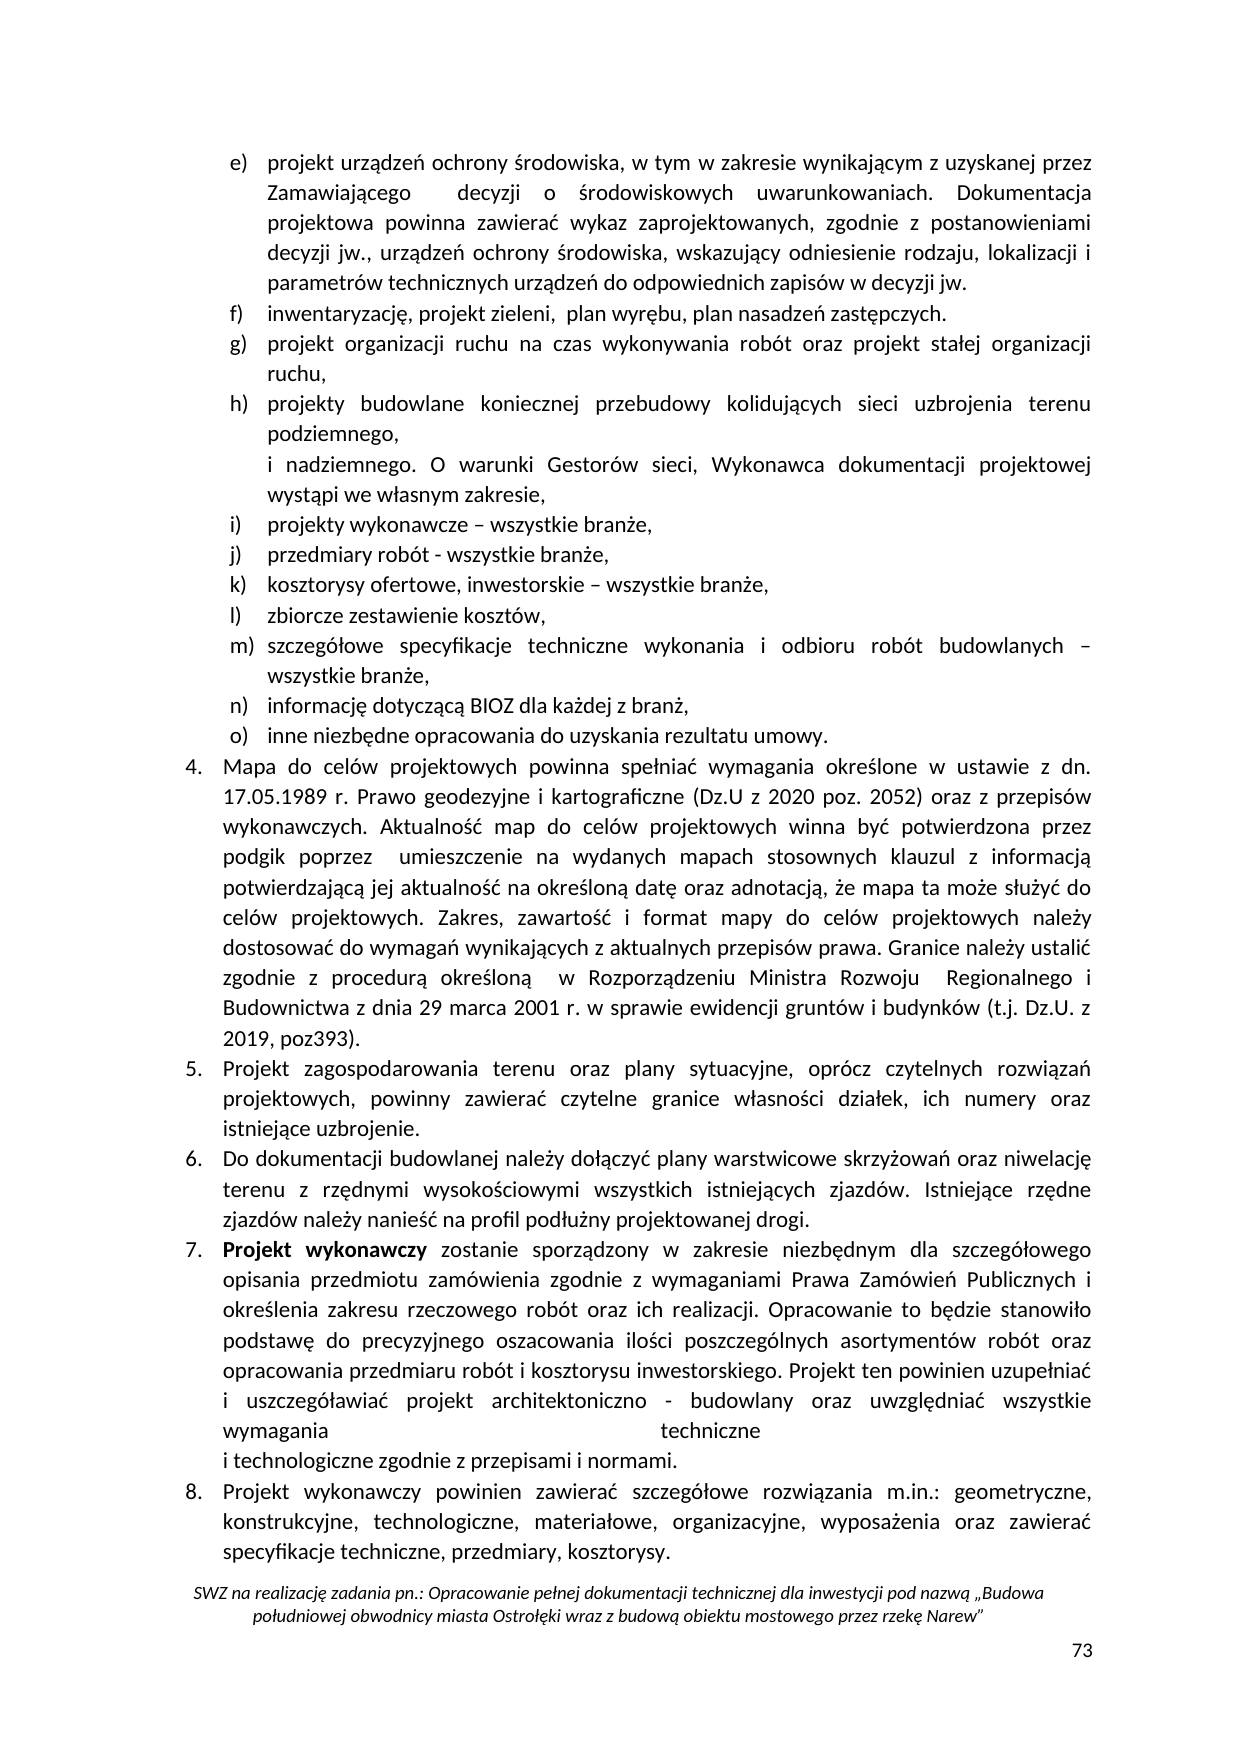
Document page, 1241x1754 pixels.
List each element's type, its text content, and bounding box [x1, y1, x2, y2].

list projekty wykonawcze – wszystkie branże, [229, 510, 1093, 538]
list informację dotyczącą BIOZ dla każdej z branż, [229, 691, 1093, 719]
list Projekt zagospodarowania terenu oraz plany sytuacyjne, oprócz czytelnych rozwiązań projektowych, powinny zawierać czytelne granice własności działek, ich numery oraz istniejące uzbrojenie. [185, 1054, 1093, 1142]
list Do dokumentacji budowlanej należy dołączyć plany warstwicowe skrzyżowań oraz niwelację terenu z rzędnymi wysokościowymi wszystkich istniejących zjazdów. Istniejące rzędne zjazdów należy nanieść na profil podłużny projektowanej drogi. [185, 1144, 1093, 1233]
list przedmiary robót - wszystkie branże, [229, 540, 1093, 568]
list projekty budowlane koniecznej przebudowy kolidujących sieci uzbrojenia terenu podziemnego, i nadziemnego. O warunki Gestorów sieci, Wykonawca dokumentacji projektowej wystąpi we własnym zakresie, [229, 389, 1093, 508]
list Projekt wykonawczy powinien zawierać szczegółowe rozwiązania m.in.: geometryczne, konstrukcyjne, technologiczne, materiałowe, organizacyjne, wyposażenia oraz zawierać specyfikacje techniczne, przedmiary, kosztorysy. [185, 1477, 1093, 1565]
list szczegółowe specyfikacje techniczne wykonania i odbioru robót budowlanych – wszystkie branże, [229, 631, 1093, 689]
list projekt organizacji ruchu na czas wykonywania robót oraz projekt stałej organizacji ruchu, [229, 329, 1093, 387]
list zbiorcze zestawienie kosztów, [229, 601, 1093, 629]
list projekt urządzeń ochrony środowiska, w tym w zakresie wynikającym z uzyskanej przez Zamawiającego decyzji o środowiskowych uwarunkowaniach. Dokumentacja projektowa powinna zawierać wykaz zaprojektowanych, zgodnie z postanowieniami decyzji jw., urządzeń ochrony środowiska, wskazujący odniesienie rodzaju, lokalizacji i parametrów technicznych urządzeń do odpowiednich zapisów w decyzji jw. [229, 148, 1093, 296]
list Mapa do celów projektowych powinna spełniać wymagania określone w ustawie z dn. 17.05.1989 r. Prawo geodezyjne i kartograficzne (Dz.U z 2020 poz. 2052) oraz z przepisów wykonawczych. Aktualność map do celów projektowych winna być potwierdzona przez podgik poprzez umieszczenie na wydanych mapach stosownych klauzul z informacją potwierdzającą jej aktualność na określoną datę oraz adnotacją, że mapa ta może służyć do celów projektowych. Zakres, zawartość i format mapy do celów projektowych należy dostosować do wymagań wynikających z aktualnych przepisów prawa. Granice należy ustalić zgodnie z procedurą określoną w Rozporządzeniu Ministra Rozwoju Regionalnego i Budownictwa z dnia 29 marca 2001 r. w sprawie ewidencji gruntów i budynków (t.j. Dz.U. z 2019, poz393). [185, 752, 1093, 1052]
list inne niezbędne opracowania do uzyskania rezultatu umowy. [229, 722, 1093, 749]
list kosztorysy ofertowe, inwestorskie – wszystkie branże, [229, 571, 1093, 598]
list inwentaryzację, projekt zieleni, plan wyrębu, plan nasadzeń zastępczych. [229, 299, 1093, 327]
list Projekt wykonawczy zostanie sporządzony w zakresie niezbędnym dla szczegółowego opisania przedmiotu zamówienia zgodnie z wymaganiami Prawa Zamówień Publicznych i określenia zakresu rzeczowego robót oraz ich realizacji. Opracowanie to będzie stanowiło podstawę do precyzyjnego oszacowania ilości poszczególnych asortymentów robót oraz opracowania przedmiaru robót i kosztorysu inwestorskiego. Projekt ten powinien uzupełniać i uszczegóławiać projekt architektoniczno - budowlany oraz uwzględniać wszystkie wymagania techniczne i technologiczne zgodnie z przepisami i normami. [185, 1235, 1093, 1474]
